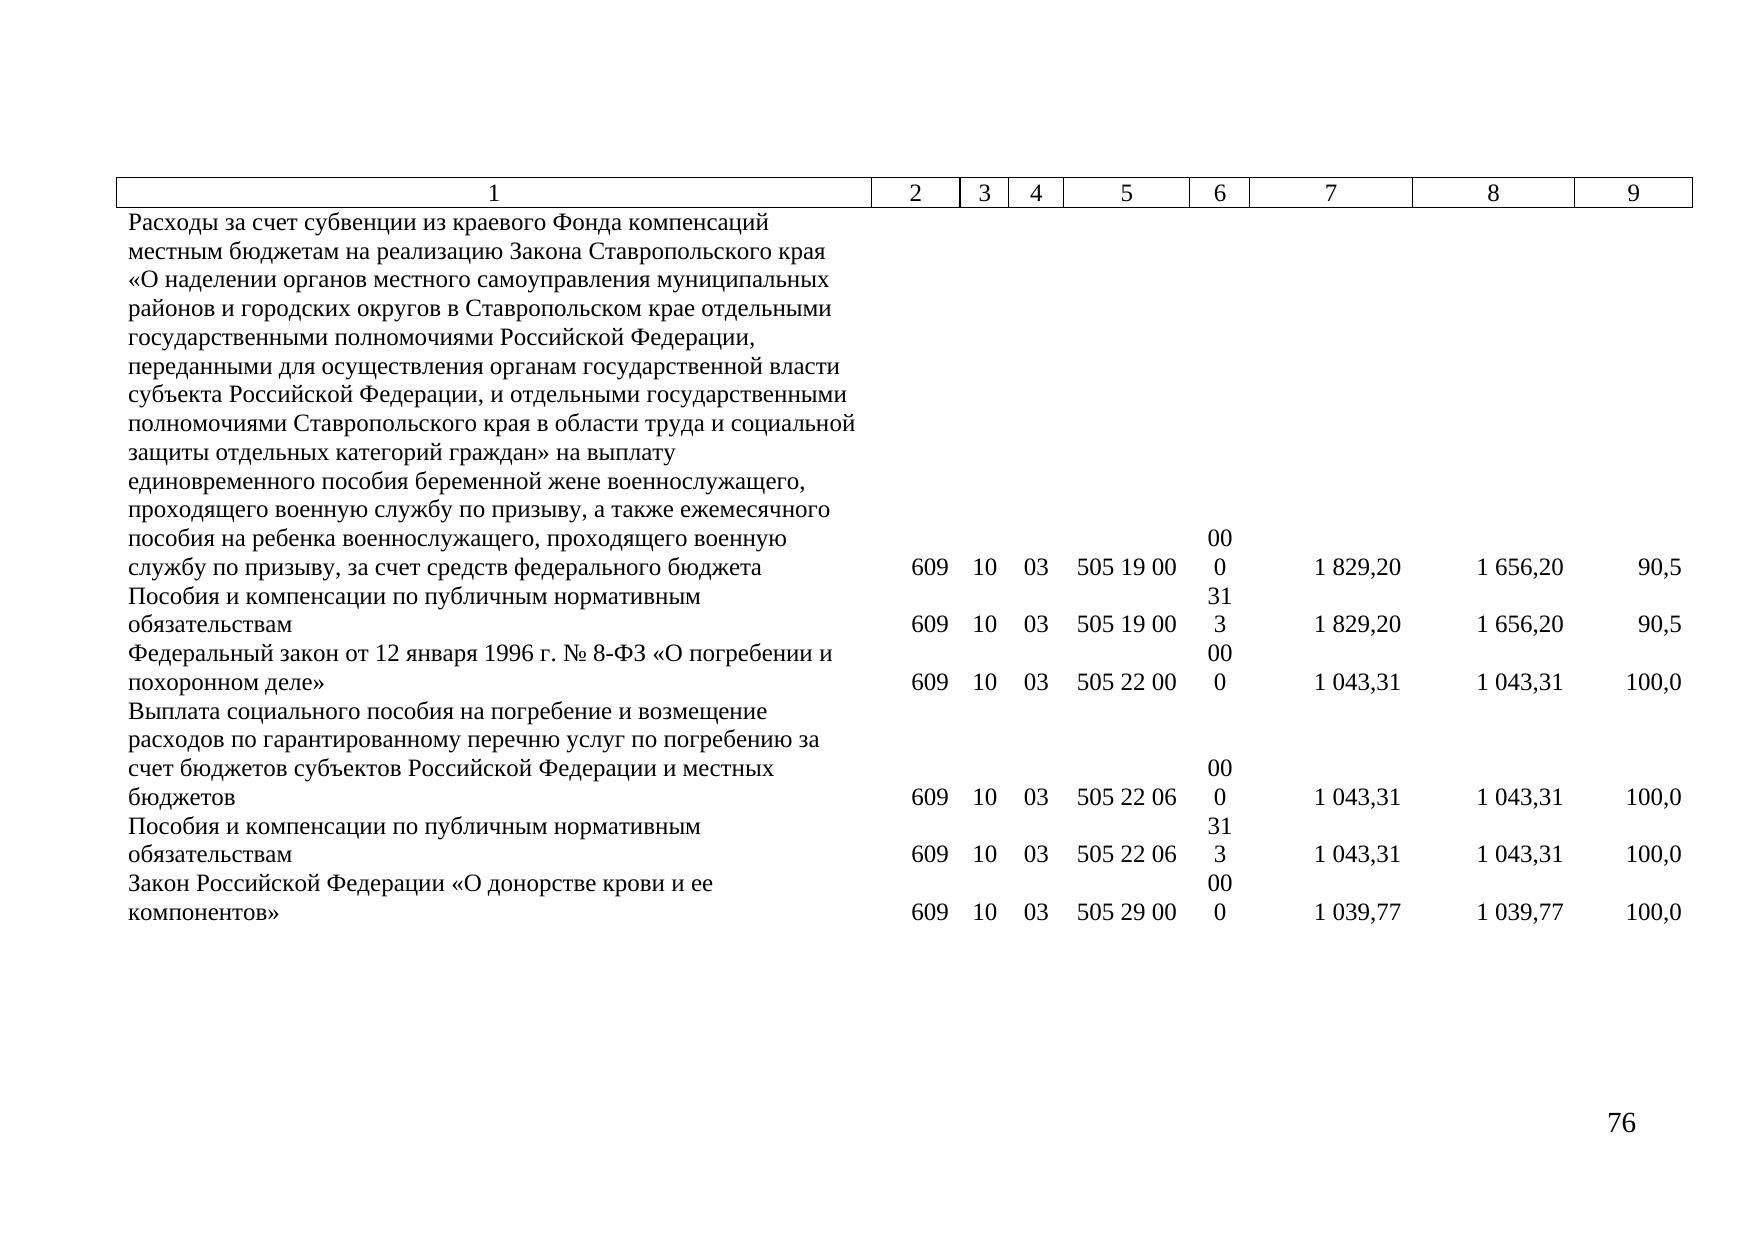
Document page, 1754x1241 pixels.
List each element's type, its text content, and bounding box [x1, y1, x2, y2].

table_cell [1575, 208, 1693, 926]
table_header 7 [1250, 178, 1412, 207]
table_header 5 [1064, 178, 1189, 207]
table_header 2 [872, 178, 959, 207]
table_header 4 [1009, 178, 1063, 207]
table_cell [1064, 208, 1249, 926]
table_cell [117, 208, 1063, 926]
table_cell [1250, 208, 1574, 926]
table_header 3 [961, 178, 1008, 207]
table_header 1 [117, 178, 871, 207]
table_header 8 [1413, 178, 1574, 207]
table_header 9 [1575, 178, 1692, 207]
table_header 6 [1190, 178, 1249, 207]
